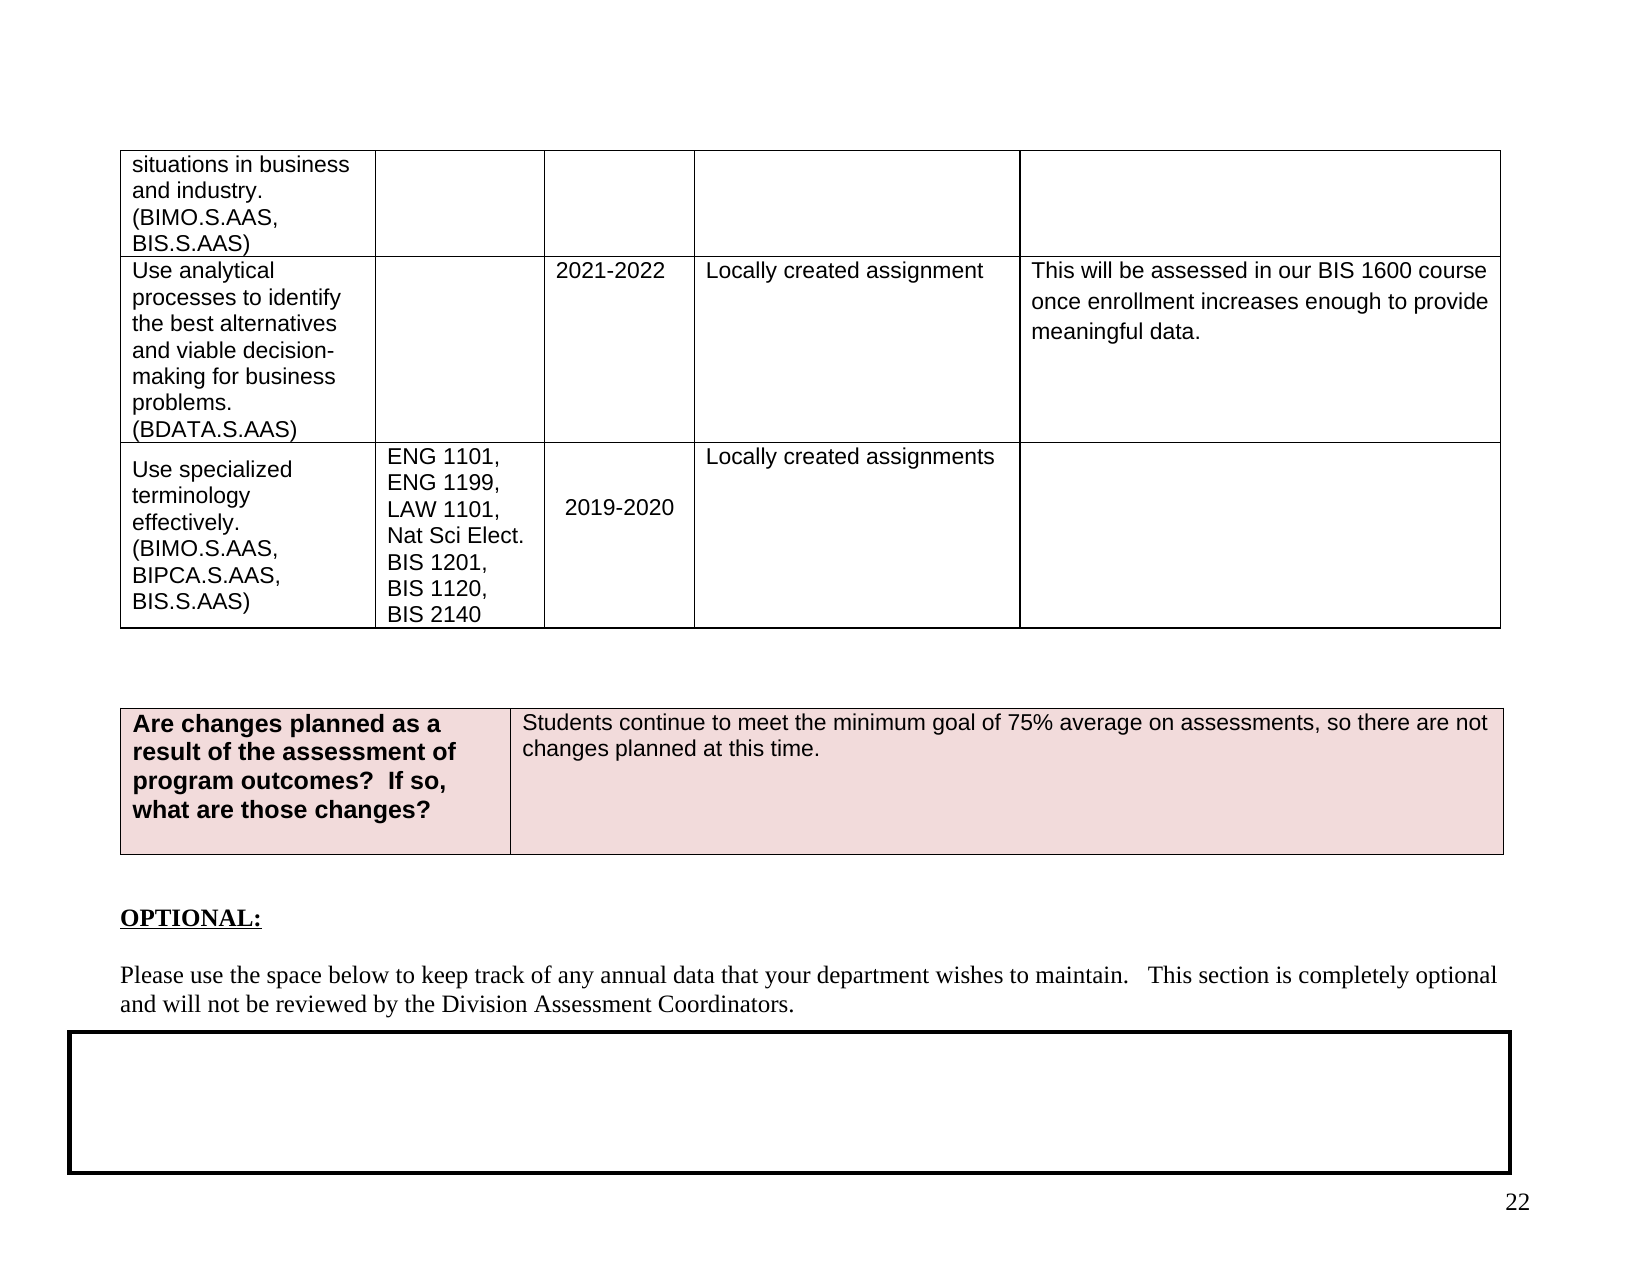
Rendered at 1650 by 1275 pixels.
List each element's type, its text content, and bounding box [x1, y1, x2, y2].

table_cell [695, 151, 1019, 256]
table_cell Use analytical processes to identify the best alternatives and viable decision-making for business problems. (BDATA.S.AAS) [121, 257, 375, 442]
table_header Are changes planned as a result of the assessment of program outcomes? If so, what are those changes? [121, 709, 510, 854]
table_cell [1021, 443, 1500, 627]
table_cell [1021, 151, 1500, 256]
table_header Students continue to meet the minimum goal of 75% average on assessments, so there are not changes planned at this time. [511, 709, 1503, 854]
table_cell 2021-2022 [545, 257, 694, 442]
table_cell This will be assessed in our BIS 1600 course once enrollment increases enough to provide meaningful data. [1021, 257, 1500, 442]
table_cell [376, 257, 544, 442]
table_cell ENG 1101, ENG 1199, LAW 1101, Nat Sci Elect. BIS 1201, BIS 1120, BIS 2140 [376, 443, 544, 627]
text OPTIONAL: [120, 903, 1530, 932]
table_cell [545, 151, 694, 256]
table_cell 2019-2020 [545, 443, 694, 627]
table_cell Locally created assignment [695, 257, 1019, 442]
table_cell [376, 151, 544, 256]
table_cell Locally created assignments [695, 443, 1019, 627]
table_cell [121, 151, 375, 256]
text Please use the space below to keep track of any annual data that your department wishes to maintain. This section is completely optional and will not be reviewed by the Division Assessment Coordinators. [120, 961, 1530, 1018]
table_cell Use specialized terminology effectively. (BIMO.S.AAS, BIPCA.S.AAS, BIS.S.AAS) [121, 443, 375, 627]
